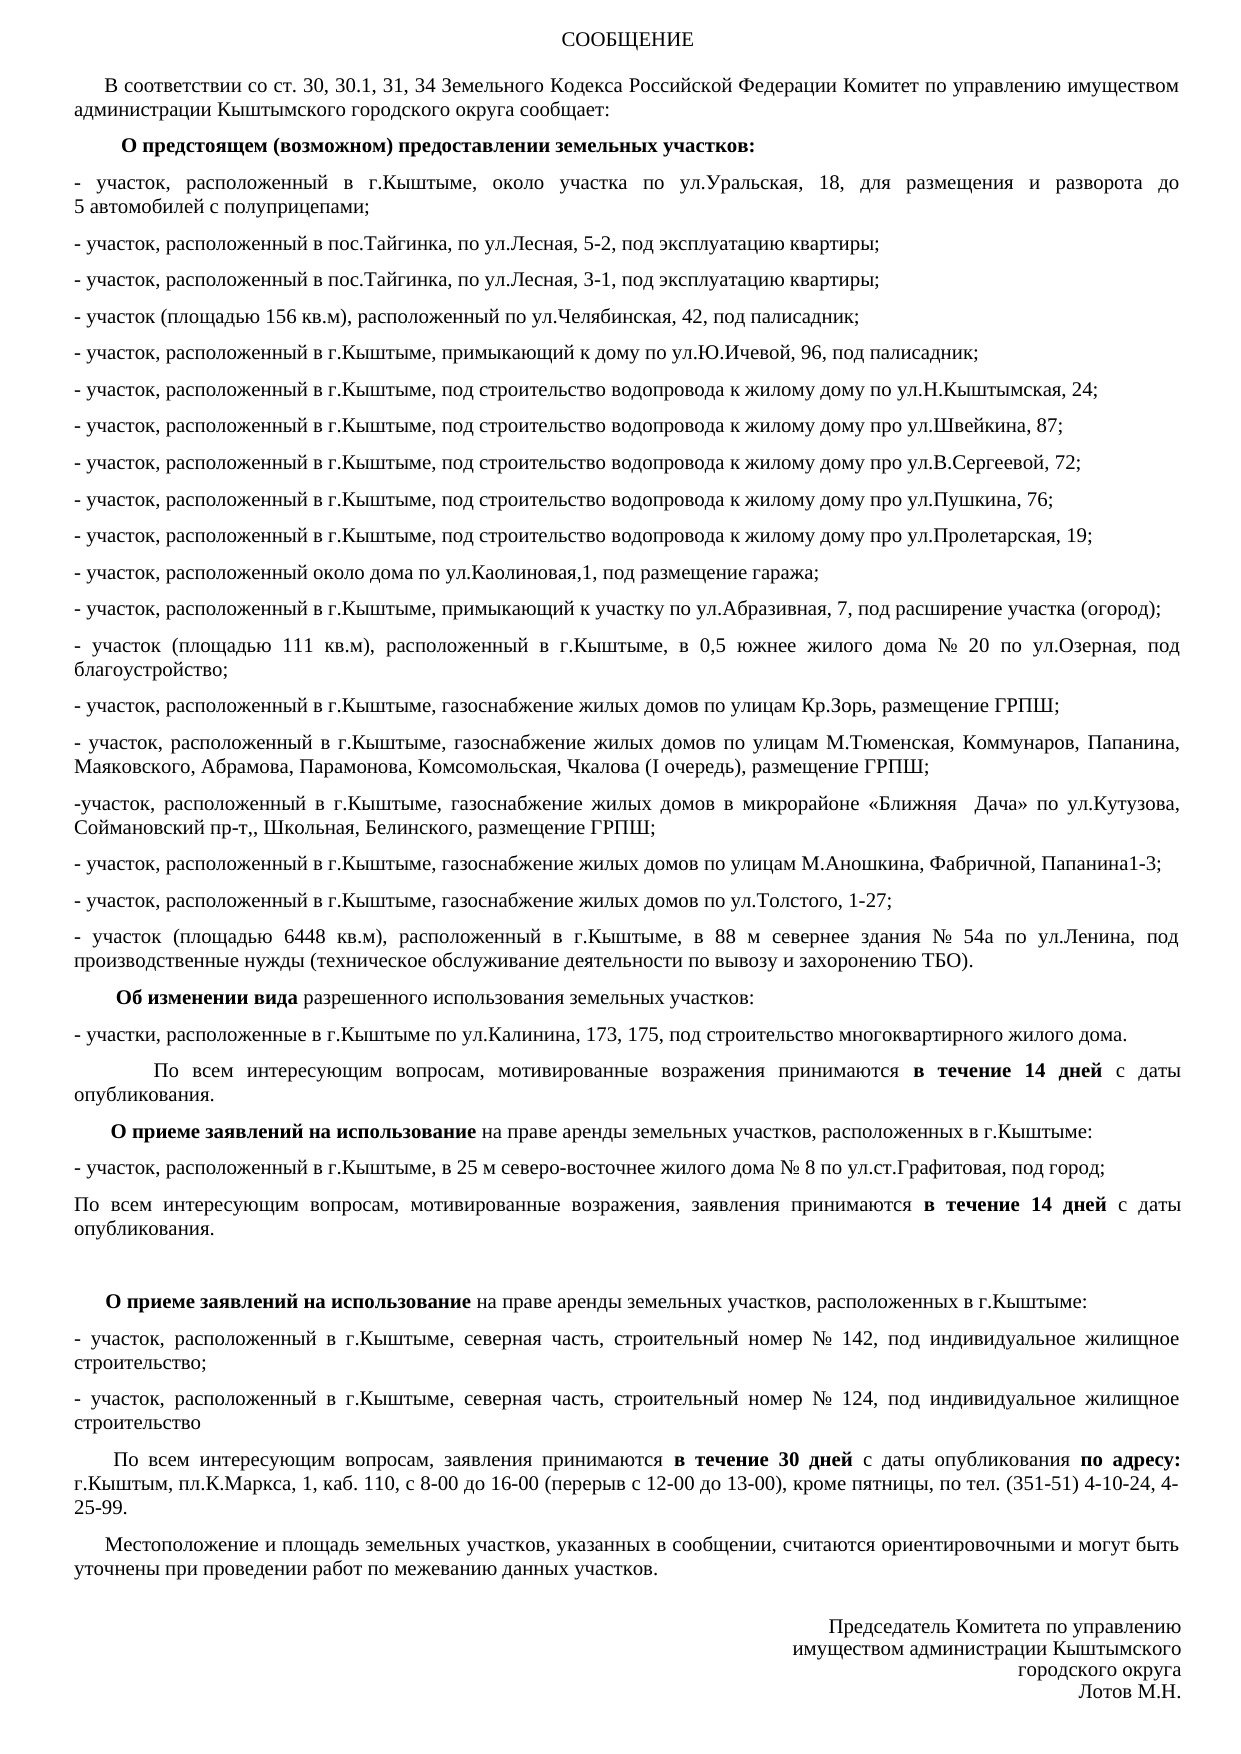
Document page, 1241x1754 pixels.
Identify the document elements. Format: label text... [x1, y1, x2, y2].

text По всем интересующим вопросам, мотивированные возражения принимаются в течение 14 дней с даты опубликования. [74, 1058, 1181, 1106]
text - участок, расположенный в г.Кыштыме, северная часть, строительный номер № 142, под индивидуальное жилищное строительство; [74, 1326, 1181, 1374]
text Местоположение и площадь земельных участков, указанных в сообщении, считаются ориентировочными и могут быть уточнены при проведении работ по межеванию данных участков. [74, 1531, 1181, 1579]
text По всем интересующим вопросам, мотивированные возражения, заявления принимаются в течение 14 дней с даты опубликования. [74, 1192, 1181, 1240]
text - участки, расположенные в г.Кыштыме по ул.Калинина, 173, 175, под строительство многоквартирного жилого дома. [74, 1021, 1181, 1046]
text - участок, расположенный в пос.Тайгинка, по ул.Лесная, 3-1, под эксплуатацию квартиры; [74, 267, 1181, 291]
text - участок, расположенный в г.Кыштыме, северная часть, строительный номер № 124, под индивидуальное жилищное строительство [74, 1386, 1181, 1434]
text - участок, расположенный в г.Кыштыме, примыкающий к участку по ул.Абразивная, 7, под расширение участка (огород); [74, 596, 1181, 620]
text Об изменении вида разрешенного использования земельных участков: [74, 985, 1181, 1009]
text Председатель Комитета по управлению [55, 1616, 1181, 1638]
text О приеме заявлений на использование на праве аренды земельных участков, расположенных в г.Кыштыме: [74, 1119, 1181, 1143]
text В соответствии со ст. 30, 30.1, 31, 34 Земельного Кодекса Российской Федерации Комитет по управлению имуществом администрации Кыштымского городского округа сообщает: [74, 73, 1181, 121]
text - участок, расположенный в г.Кыштыме, в 25 м северо-восточнее жилого дома № 8 по ул.ст.Графитовая, под город; [74, 1155, 1181, 1179]
text - участок, расположенный в г.Кыштыме, газоснабжение жилых домов по улицам М.Тюменская, Коммунаров, Папанина, Маяковского, Абрамова, Парамонова, Комсомольская, Чкалова (I очередь), размещение ГРПШ; [74, 730, 1181, 778]
text - участок (площадью 156 кв.м), расположенный по ул.Челябинская, 42, под палисадник; [74, 304, 1181, 328]
text - участок, расположенный в г.Кыштыме, под строительство водопровода к жилому дому про ул.Пролетарская, 19; [74, 523, 1181, 547]
text СООБЩЕНИЕ [55, 29, 1181, 51]
text О приеме заявлений на использование на праве аренды земельных участков, расположенных в г.Кыштыме: [74, 1289, 1181, 1313]
text - участок, расположенный в г.Кыштыме, газоснабжение жилых домов по улицам Кр.Зорь, размещение ГРПШ; [74, 693, 1181, 717]
text О предстоящем (возможном) предоставлении земельных участков: [74, 133, 1181, 157]
text - участок, расположенный в г.Кыштыме, под строительство водопровода к жилому дому по ул.Н.Кыштымская, 24; [74, 377, 1181, 401]
text городского округа [55, 1659, 1181, 1681]
text - участок (площадью 6448 кв.м), расположенный в г.Кыштыме, в 88 м севернее здания № 54а по ул.Ленина, под производственные нужды (техническое обслуживание деятельности по вывозу и захоронению ТБО). [74, 924, 1181, 972]
text - участок (площадью 111 кв.м), расположенный в г.Кыштыме, в 0,5 южнее жилого дома № 20 по ул.Озерная, под благоустройство; [74, 633, 1181, 681]
text - участок, расположенный в г.Кыштыме, под строительство водопровода к жилому дому про ул.В.Сергеевой, 72; [74, 450, 1181, 474]
text - участок, расположенный в г.Кыштыме, газоснабжение жилых домов по улицам М.Аношкина, Фабричной, Папанина1-3; [74, 851, 1181, 875]
text - участок, расположенный в г.Кыштыме, примыкающий к дому по ул.Ю.Ичевой, 96, под палисадник; [74, 340, 1181, 364]
text - участок, расположенный в г.Кыштыме, около участка по ул.Уральская, 18, для размещения и разворота до 5 автомобилей с полуприцепами; [74, 170, 1181, 218]
text - участок, расположенный в пос.Тайгинка, по ул.Лесная, 5-2, под эксплуатацию квартиры; [74, 231, 1181, 254]
text - участок, расположенный в г.Кыштыме, газоснабжение жилых домов по ул.Толстого, 1-27; [74, 888, 1181, 912]
text По всем интересующим вопросам, заявления принимаются в течение 30 дней с даты опубликования по адресу: г.Кыштым, пл.К.Маркса, 1, каб. 110, с 8-00 до 16-00 (перерыв с 12-00 до 13-00), кроме пятницы, по тел. (351-51) 4-10-24, 4-25-99. [74, 1447, 1181, 1519]
text -участок, расположенный в г.Кыштыме, газоснабжение жилых домов в микрорайоне «Ближняя Дача» по ул.Кутузова, Соймановский пр-т,, Школьная, Белинского, размещение ГРПШ; [74, 791, 1181, 839]
text имуществом администрации Кыштымского [55, 1638, 1181, 1659]
text Лотов М.Н. [55, 1681, 1181, 1702]
text - участок, расположенный в г.Кыштыме, под строительство водопровода к жилому дому про ул.Швейкина, 87; [74, 413, 1181, 437]
text - участок, расположенный в г.Кыштыме, под строительство водопровода к жилому дому про ул.Пушкина, 76; [74, 486, 1181, 511]
text - участок, расположенный около дома по ул.Каолиновая,1, под размещение гаража; [74, 559, 1181, 584]
